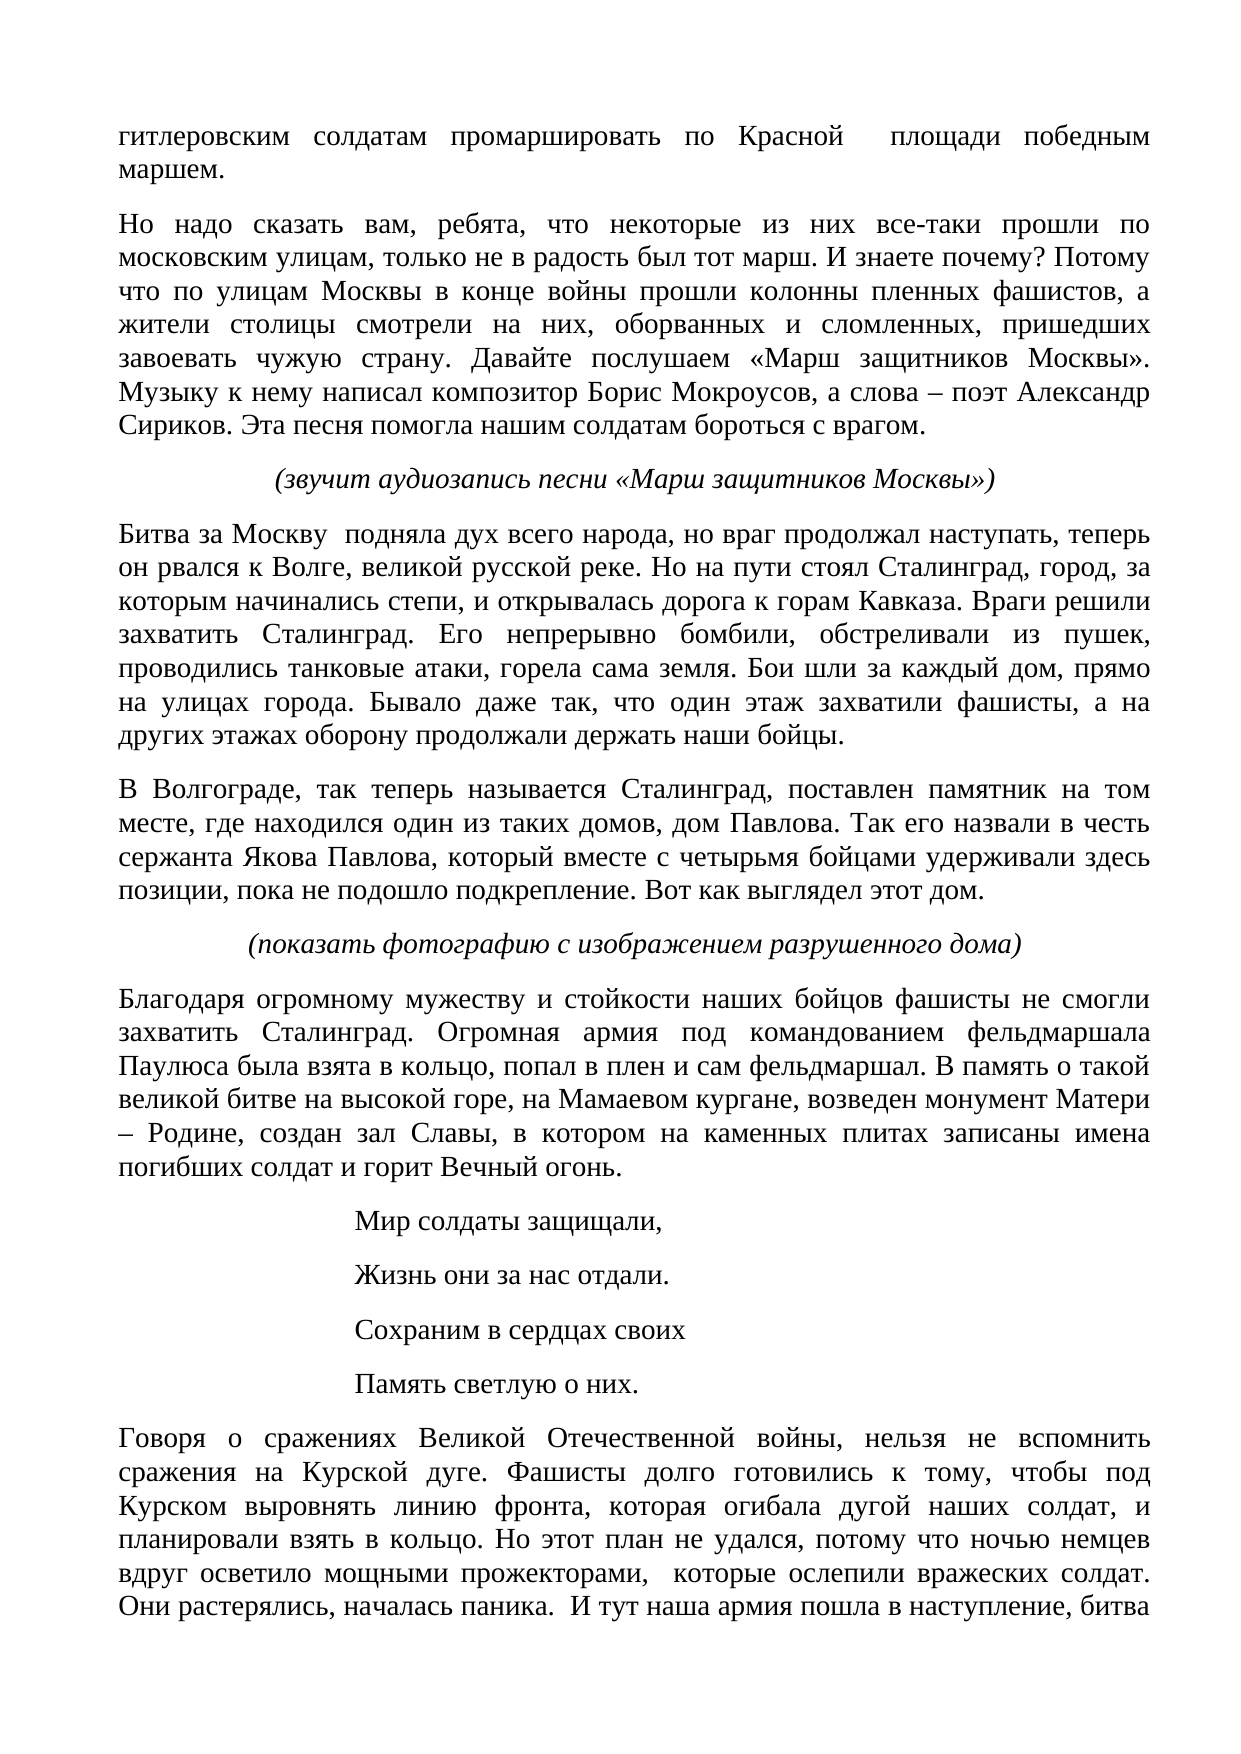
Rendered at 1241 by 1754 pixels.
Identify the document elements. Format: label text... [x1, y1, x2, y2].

text Память светлую о них. [118, 1366, 1152, 1400]
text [118, 118, 1152, 185]
text (показать фотографию с изображением разрушенного дома) [118, 927, 1152, 960]
text Сохраним в сердцах своих [118, 1312, 1152, 1345]
text Битва за Москву подняла дух всего народа, но враг продолжал наступать, теперь он рвался к Волге, великой русской реке. Но на пути стоял Сталинград, город, за которым начинались степи, и открывалась дорога к горам Кавказа. Враги решили захватить Сталинград. Его непрерывно бомбили, обстреливали из пушек, проводились танковые атаки, горела сама земля. Бои шли за каждый дом, прямо на улицах города. Бывало даже так, что один этаж захватили фашисты, а на других этажах оборону продолжали держать наши бойцы. [118, 516, 1152, 751]
text В Волгограде, так теперь называется Сталинград, поставлен памятник на том месте, где находился один из таких домов, дом Павлова. Так его назвали в честь сержанта Якова Павлова, который вместе с четырьмя бойцами удерживали здесь позиции, пока не подошло подкрепление. Вот как выглядел этот дом. [118, 772, 1152, 906]
text Но надо сказать вам, ребята, что некоторые из них все-таки прошли по московским улицам, только не в радость был тот марш. И знаете почему? Потому что по улицам Москвы в конце войны прошли колонны пленных фашистов, а жители столицы смотрели на них, оборванных и сломленных, пришедших завоевать чужую страну. Давайте послушаем «Марш защитников Москвы». Музыку к нему написал композитор Борис Мокроусов, а слова – поэт Александр Сириков. Эта песня помогла нашим солдатам бороться с врагом. [118, 206, 1152, 441]
text (звучит аудиозапись песни «Марш защитников Москвы») [118, 462, 1152, 495]
text Мир солдаты защищали, [118, 1203, 1152, 1237]
text Благодаря огромному мужеству и стойкости наших бойцов фашисты не смогли захватить Сталинград. Огромная армия под командованием фельдмаршала Паулюса была взята в кольцо, попал в плен и сам фельдмаршал. В память о такой великой битве на высокой горе, на Мамаевом кургане, возведен монумент Матери – Родине, создан зал Славы, в котором на каменных плитах записаны имена погибших солдат и горит Вечный огонь. [118, 981, 1152, 1182]
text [118, 1421, 1152, 1622]
text Жизнь они за нас отдали. [118, 1257, 1152, 1291]
